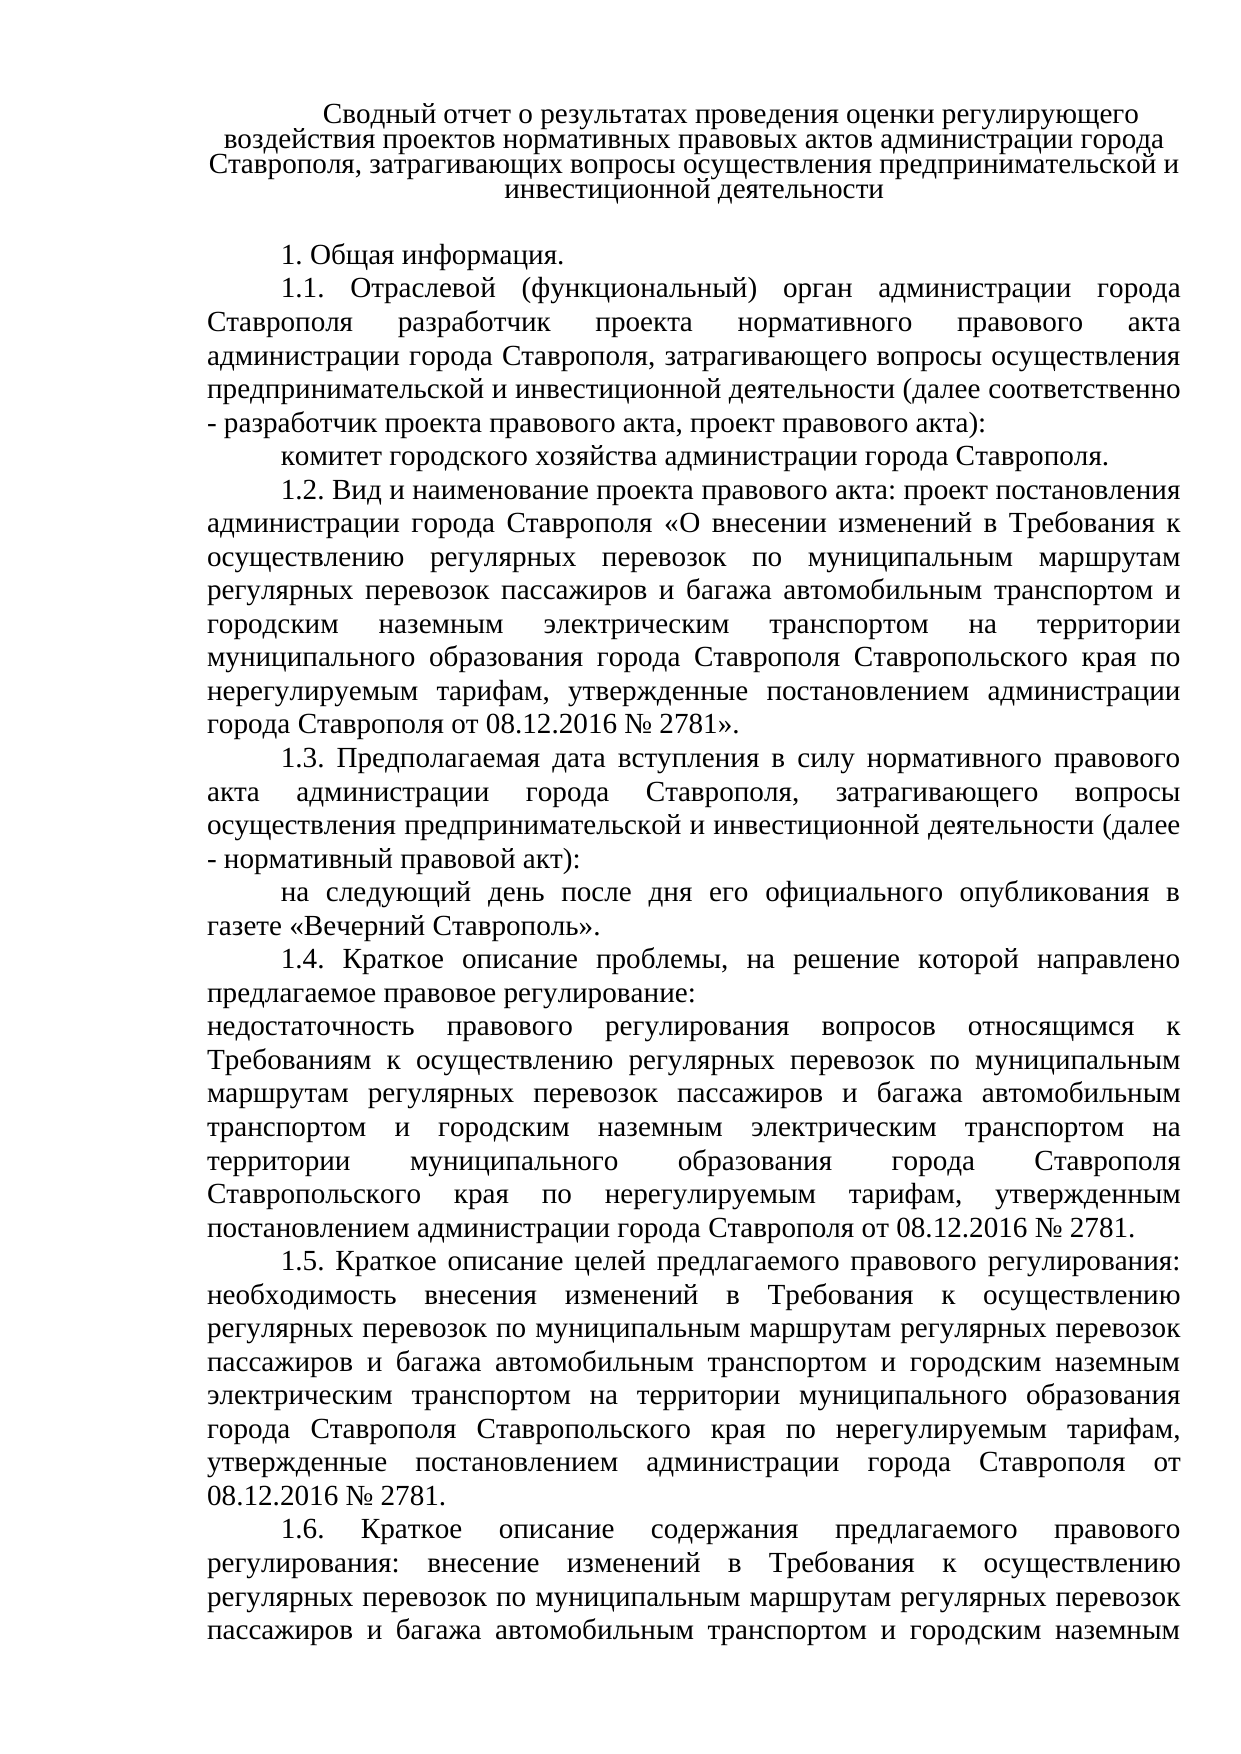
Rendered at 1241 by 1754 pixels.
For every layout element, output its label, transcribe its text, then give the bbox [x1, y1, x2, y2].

text 1.4. Краткое описание проблемы, на решение которой направлено предлагаемое правовое регулирование: [207, 941, 1181, 1008]
text на следующий день после дня его официального опубликования в газете «Вечерний Ставрополь». [207, 874, 1181, 941]
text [207, 1512, 1181, 1646]
text Сводный отчет о результатах проведения оценки регулирующего воздействия проектов нормативных правовых актов администрации города Ставрополя, затрагивающих вопросы осуществления предпринимательской и инвестиционной деятельности [207, 103, 1181, 203]
text комитет городского хозяйства администрации города Ставрополя. [207, 438, 1181, 472]
text 1.5. Краткое описание целей предлагаемого правового регулирования: необходимость внесения изменений в Требования к осуществлению регулярных перевозок по муниципальным маршрутам регулярных перевозок пассажиров и багажа автомобильным транспортом и городским наземным электрическим транспортом на территории муниципального образования города Ставрополя Ставропольского края по нерегулируемым тарифам, утвержденные постановлением администрации города Ставрополя от 08.12.2016 № 2781. [207, 1243, 1181, 1512]
text недостаточность правового регулирования вопросов относящимся к Требованиям к осуществлению регулярных перевозок по муниципальным маршрутам регулярных перевозок пассажиров и багажа автомобильным транспортом и городским наземным электрическим транспортом на территории муниципального образования города Ставрополя Ставропольского края по нерегулируемым тарифам, утвержденным постановлением администрации города Ставрополя от 08.12.2016 № 2781. [207, 1008, 1181, 1243]
text 1. Общая информация. [207, 237, 1181, 271]
text 1.1. Отраслевой (функциональный) орган администрации города Ставрополя разработчик проекта нормативного правового акта администрации города Ставрополя, затрагивающего вопросы осуществления предпринимательской и инвестиционной деятельности (далее соответственно - разработчик проекта правового акта, проект правового акта): [207, 271, 1181, 438]
text 1.3. Предполагаемая дата вступления в силу нормативного правового акта администрации города Ставрополя, затрагивающего вопросы осуществления предпринимательской и инвестиционной деятельности (далее - нормативный правовой акт): [207, 740, 1181, 874]
text 1.2. Вид и наименование проекта правового акта: проект постановления администрации города Ставрополя «О внесении изменений в Требования к осуществлению регулярных перевозок по муниципальным маршрутам регулярных перевозок пассажиров и багажа автомобильным транспортом и городским наземным электрическим транспортом на территории муниципального образования города Ставрополя Ставропольского края по нерегулируемым тарифам, утвержденные постановлением администрации города Ставрополя от 08.12.2016 № 2781». [207, 472, 1181, 740]
